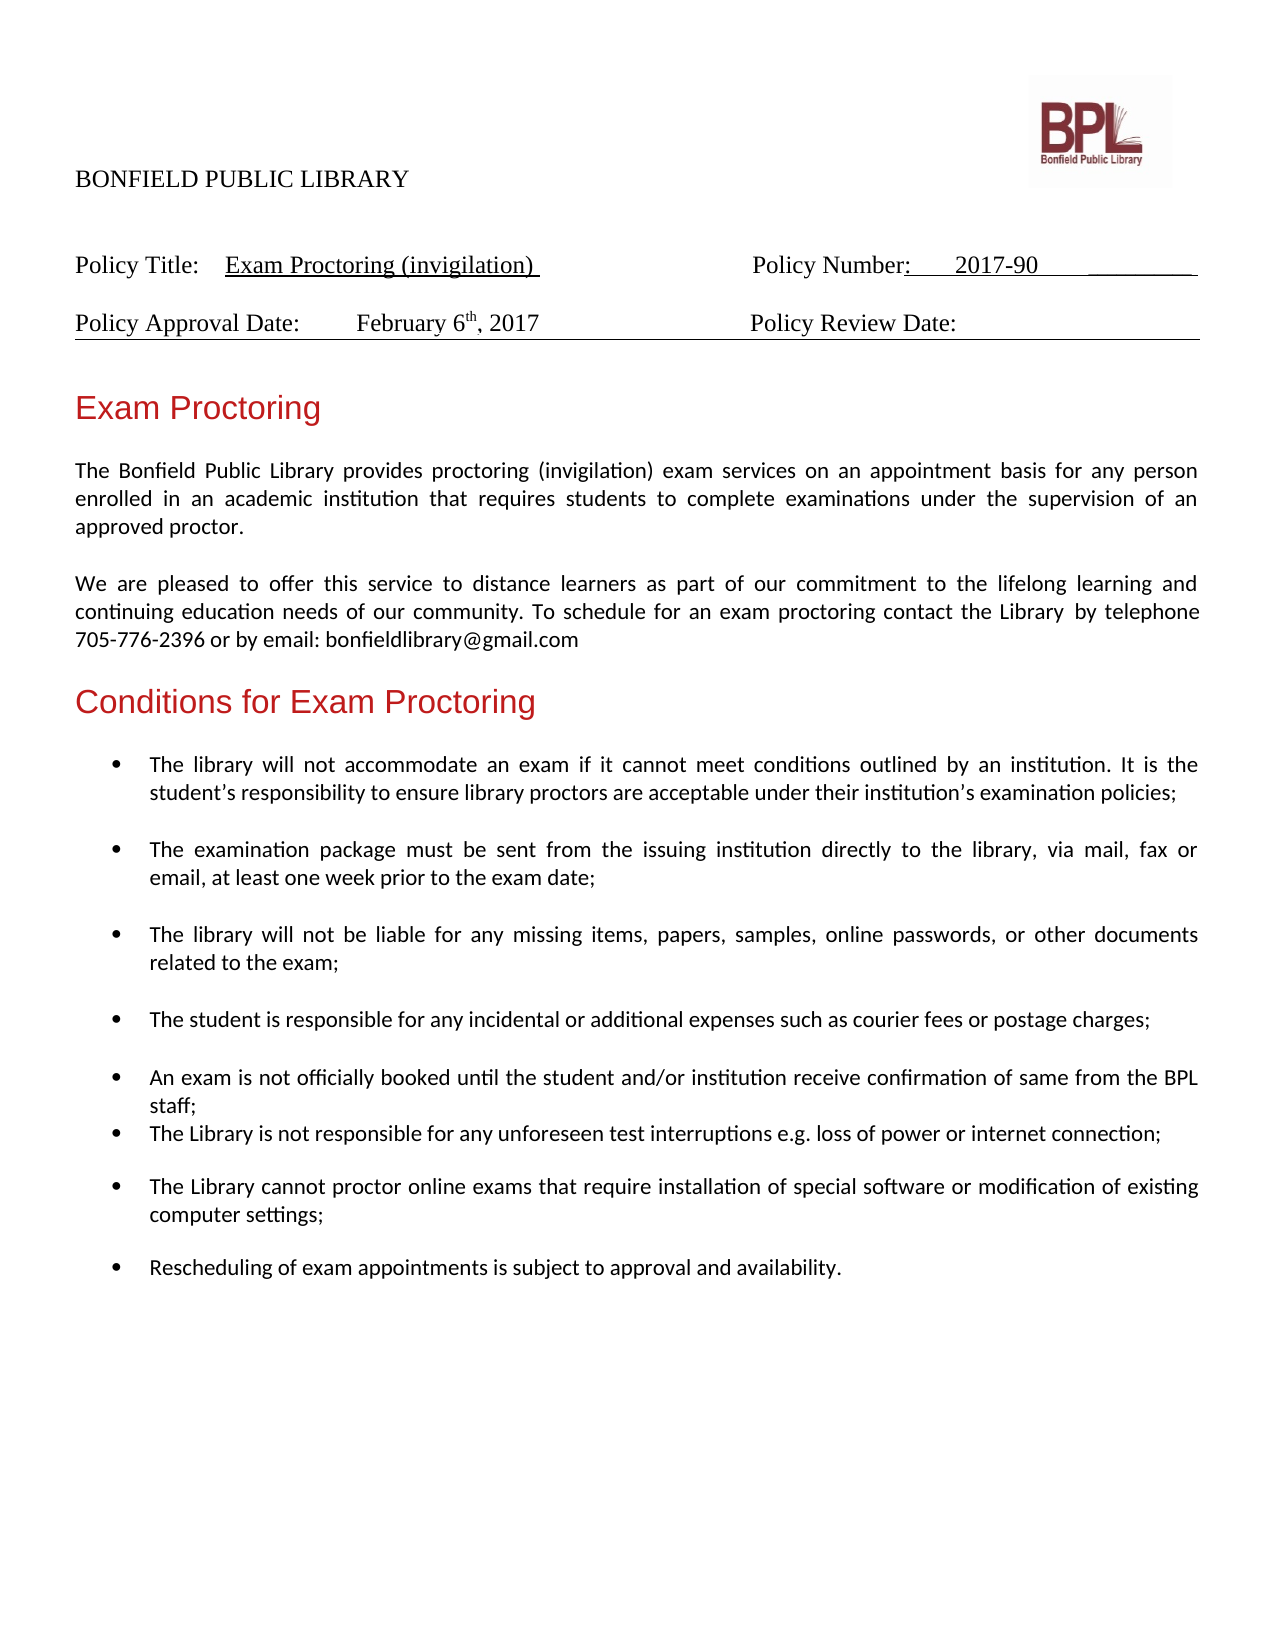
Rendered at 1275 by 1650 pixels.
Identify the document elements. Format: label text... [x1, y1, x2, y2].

list The library will not accommodate an exam if it cannot meet conditions outlined by an institution. It is the student’s responsibility to ensure library proctors are acceptable under their institution’s examination policies; [112, 750, 1200, 806]
list The Library cannot proctor online exams that require installation of special software or modification of existing computer settings; [112, 1172, 1200, 1228]
list The Library is not responsible for any unforeseen test interruptions e.g. loss of power or internet connection; [112, 1119, 1200, 1147]
text Policy Approval Date: February 6th, 2017 Policy Review Date: [75, 308, 1200, 339]
list The library will not be liable for any missing items, papers, samples, online passwords, or other documents related to the exam; [112, 920, 1200, 976]
text Exam Proctoring [75, 388, 1200, 427]
list The examination package must be sent from the issuing institution directly to the library, via mail, fax or email, at least one week prior to the exam date; [112, 835, 1200, 891]
list Rescheduling of exam appointments is subject to approval and availability. [112, 1253, 1200, 1281]
text We are pleased to offer this service to distance learners as part of our commitment to the lifelong learning and continuing education needs of our community. To schedule for an exam proctoring contact the Library by telephone 705-776-2396 or by email: bonfieldlibrary@gmail.com [75, 569, 1200, 653]
list The student is responsible for any incidental or additional expenses such as courier fees or postage charges; [112, 1006, 1200, 1033]
text BONFIELD PUBLIC LIBRARY [75, 75, 1200, 193]
list An exam is not officially booked until the student and/or institution receive confirmation of same from the BPL staff; [112, 1063, 1200, 1119]
text Policy Title: Exam Proctoring (invigilation) Policy Number: 2017-90 ___________ [75, 250, 1200, 279]
text The Bonfield Public Library provides proctoring (invigilation) exam services on an appointment basis for any person enrolled in an academic institution that requires students to complete examinations under the supervision of an approved proctor. [75, 456, 1200, 540]
text Conditions for Exam Proctoring [75, 682, 1200, 721]
picture [1028, 75, 1173, 188]
